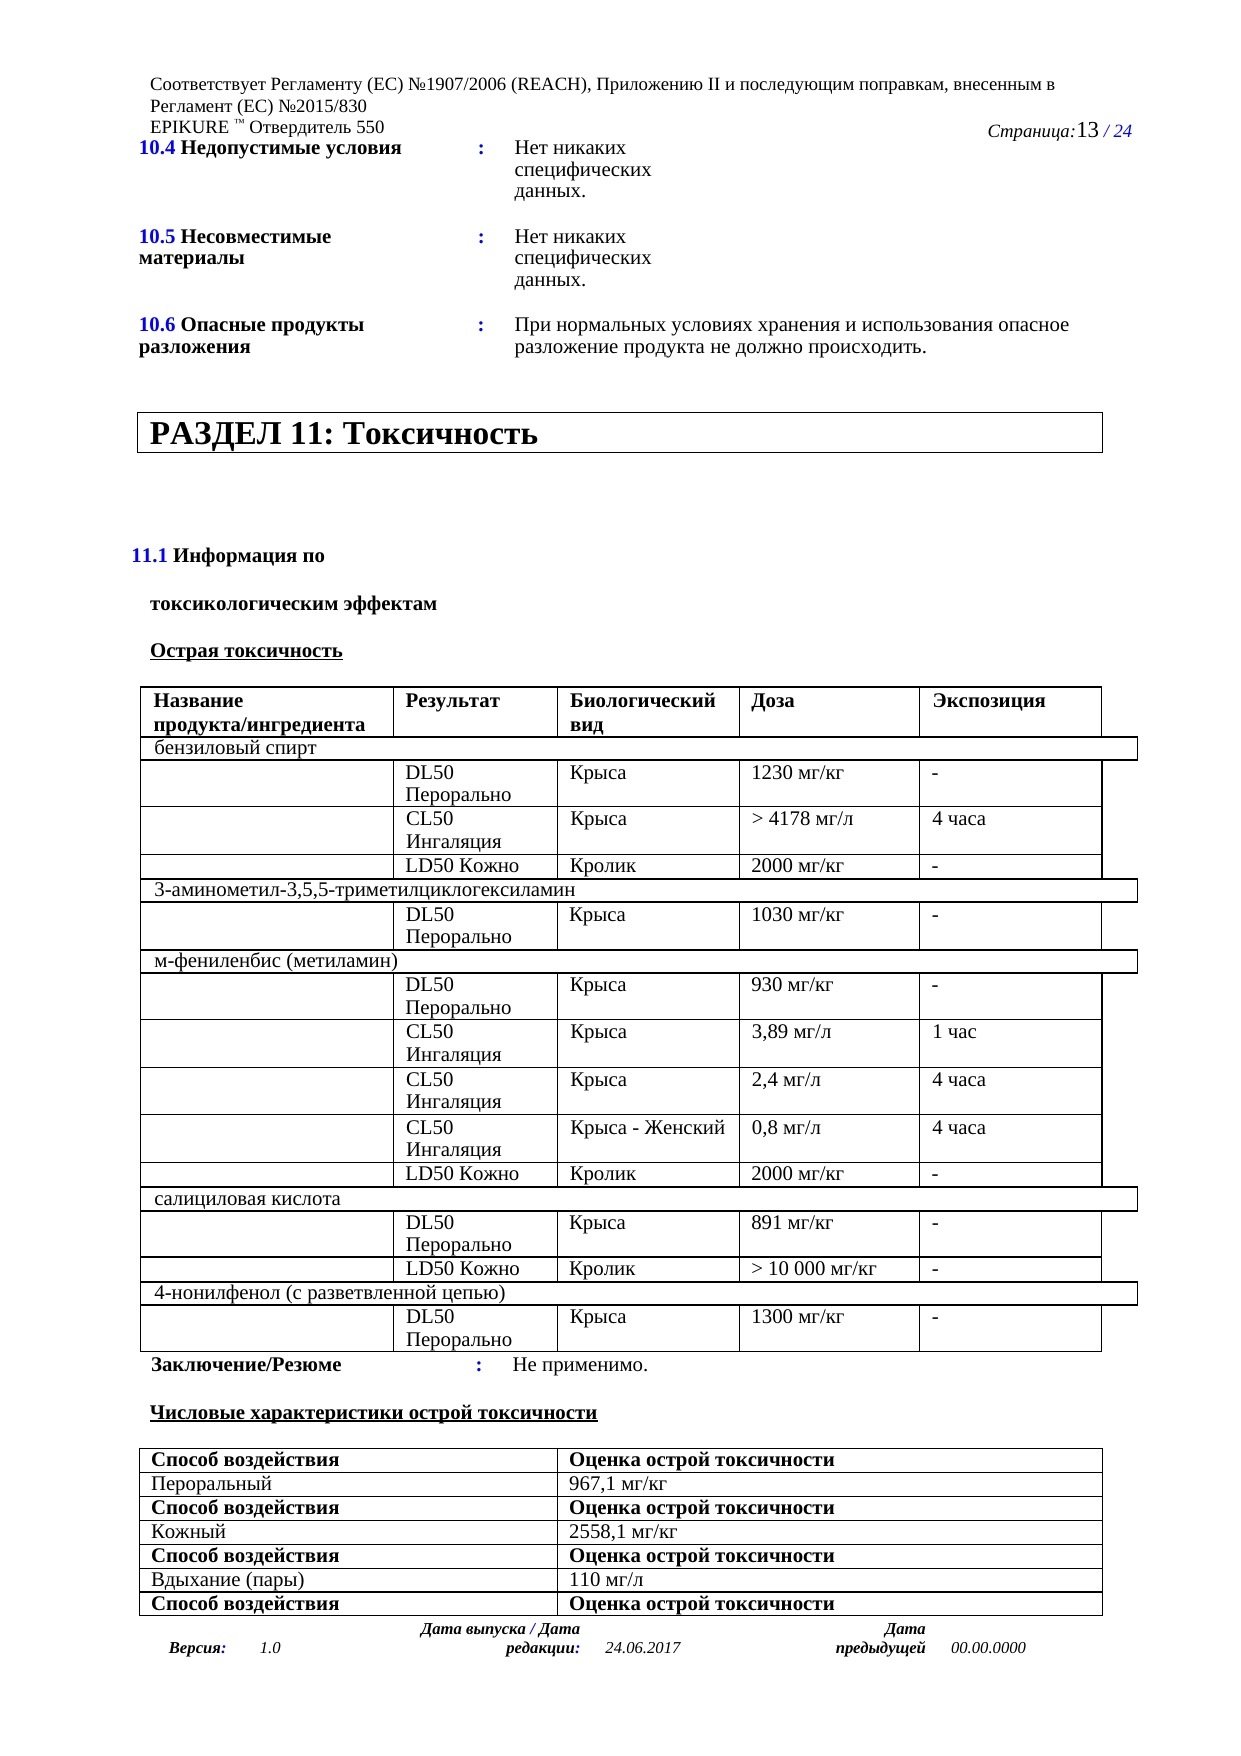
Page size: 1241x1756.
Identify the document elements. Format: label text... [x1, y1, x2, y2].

table_cell 1230 мг/кг [740, 761, 919, 806]
table_cell Крыса [558, 1306, 739, 1351]
table_cell > 10 000 мг/кг [740, 1258, 919, 1281]
table_cell Вдыхание (пары) [140, 1569, 557, 1591]
table_cell Крыса [558, 1068, 739, 1114]
table_header : [432, 226, 499, 290]
table_cell Крыса [558, 974, 739, 1019]
table_cell Кролик [558, 1258, 739, 1281]
table_cell [141, 974, 393, 1019]
table_cell Оценка острой токсичности [558, 1545, 1102, 1567]
table_cell - [920, 855, 1101, 878]
table_cell [141, 1115, 393, 1162]
table_cell DL50 Перорально [394, 903, 557, 948]
table_cell 110 мг/л [558, 1569, 1102, 1591]
table_cell > 4178 мг/л [740, 807, 919, 854]
table_cell Крыса [558, 1212, 739, 1256]
table_cell 4 часа [920, 1115, 1101, 1162]
text 11.1 Информация по токсикологическим эффектам Острая токсичность [131, 543, 507, 662]
table_cell - [920, 1212, 1101, 1256]
table_cell 3,89 мг/л [740, 1020, 919, 1067]
table_cell Способ воздействия [140, 1545, 557, 1567]
table_cell [1102, 1212, 1138, 1281]
table_header 10.4 Недопустимые условия [118, 138, 424, 202]
table_cell [141, 1306, 393, 1351]
table_cell 2558,1 мг/кг [558, 1521, 1102, 1543]
table_header Результат [394, 688, 557, 736]
table_header Нет никаких специфических данных. [500, 226, 723, 290]
table_header : [425, 138, 499, 202]
table_header Числовые характеристики острой токсичности [140, 1401, 1102, 1448]
table_cell [1102, 903, 1138, 948]
table_cell 4 часа [920, 807, 1101, 854]
table_cell [141, 1020, 393, 1067]
table_cell CL50 Ингаляция [394, 1068, 557, 1114]
table_header Биологический вид [558, 688, 739, 736]
table_cell Оценка острой токсичности [558, 1497, 1102, 1519]
table_cell CL50 Ингаляция [394, 1115, 557, 1162]
table_header 10.5 Несовместимые материалы [118, 226, 432, 290]
table_cell Оценка острой токсичности [558, 1593, 1102, 1615]
table_cell [1103, 761, 1138, 878]
table_cell DL50 Перорально [394, 974, 557, 1019]
table_header Нет никаких специфических данных. [500, 138, 723, 202]
table_cell 3-аминометил-3,5,5-триметилциклогексиламин [141, 880, 1137, 901]
table_cell 1030 мг/кг [740, 903, 919, 948]
table_cell DL50 Перорально [394, 1306, 557, 1351]
table_cell салициловая кислота [141, 1188, 1137, 1209]
table_cell - [920, 1258, 1101, 1281]
table_cell DL50 Перорально [394, 1212, 557, 1256]
table_cell 930 мг/кг [740, 974, 919, 1019]
table_cell Способ воздействия [140, 1449, 557, 1472]
table_cell LD50 Кожно [394, 1258, 557, 1281]
text Заключение/Резюме : Не применимо. [151, 1352, 1148, 1376]
table_cell 967,1 мг/кг [558, 1473, 1102, 1496]
table_cell 4 часа [920, 1068, 1101, 1114]
table_cell - [920, 1163, 1101, 1186]
table_cell 2000 мг/кг [740, 1163, 919, 1186]
table_cell Крыса [558, 761, 739, 806]
table_cell [141, 903, 393, 948]
table_cell [141, 1212, 393, 1256]
table_cell [1103, 974, 1138, 1186]
table_cell м-фениленбис (метиламин) [141, 951, 1137, 972]
table_cell 2,4 мг/л [740, 1068, 919, 1114]
table_cell [141, 807, 393, 854]
table_header При нормальных условиях хранения и использования опасное разложение продукта не должно происходить. [500, 315, 1111, 357]
table_cell Оценка острой токсичности [558, 1449, 1102, 1472]
table_cell 0,8 мг/л [740, 1115, 919, 1162]
table_cell Кролик [558, 855, 739, 878]
table_cell - [920, 903, 1101, 948]
table_cell 2000 мг/кг [740, 855, 919, 878]
table_cell [141, 761, 393, 806]
table_cell - [920, 974, 1101, 1019]
table_cell Кролик [558, 1163, 739, 1186]
table_cell Крыса - Женский [558, 1115, 739, 1162]
table_cell LD50 Кожно [394, 1163, 557, 1186]
table_cell [141, 1068, 393, 1114]
table_cell LD50 Кожно [394, 855, 557, 878]
table_header 10.6 Опасные продукты разложения [118, 315, 450, 357]
table_cell Способ воздействия [140, 1593, 557, 1615]
table_cell CL50 Ингаляция [394, 1020, 557, 1067]
table_header : [450, 315, 499, 357]
table_cell 891 мг/кг [740, 1212, 919, 1256]
table_cell Пероральный [140, 1473, 557, 1496]
table_cell [141, 855, 393, 878]
table_cell [141, 1258, 393, 1281]
table_cell [141, 1163, 393, 1186]
table_cell 1300 мг/кг [740, 1306, 919, 1351]
table_header Экспозиция [920, 688, 1101, 736]
table_cell - [920, 761, 1101, 806]
table_cell Способ воздействия [140, 1497, 557, 1519]
table_cell - [920, 1306, 1101, 1351]
table_cell 4-нонилфенол (с разветвленной цепью) [141, 1283, 1137, 1304]
table_cell Кожный [140, 1521, 557, 1543]
table_cell CL50 Ингаляция [394, 807, 557, 854]
table_cell Крыса [558, 1020, 739, 1067]
table_cell Крыса [558, 807, 739, 854]
table_cell [1102, 1306, 1138, 1351]
table_cell 1 час [920, 1020, 1101, 1067]
table_header Название продукта/ингредиента [141, 688, 393, 736]
table_cell бензиловый спирт [141, 738, 1137, 759]
table_header [1102, 686, 1138, 736]
table_cell DL50 Перорально [394, 761, 557, 806]
table_header Доза [740, 688, 919, 736]
table_cell Крыса [558, 903, 739, 948]
